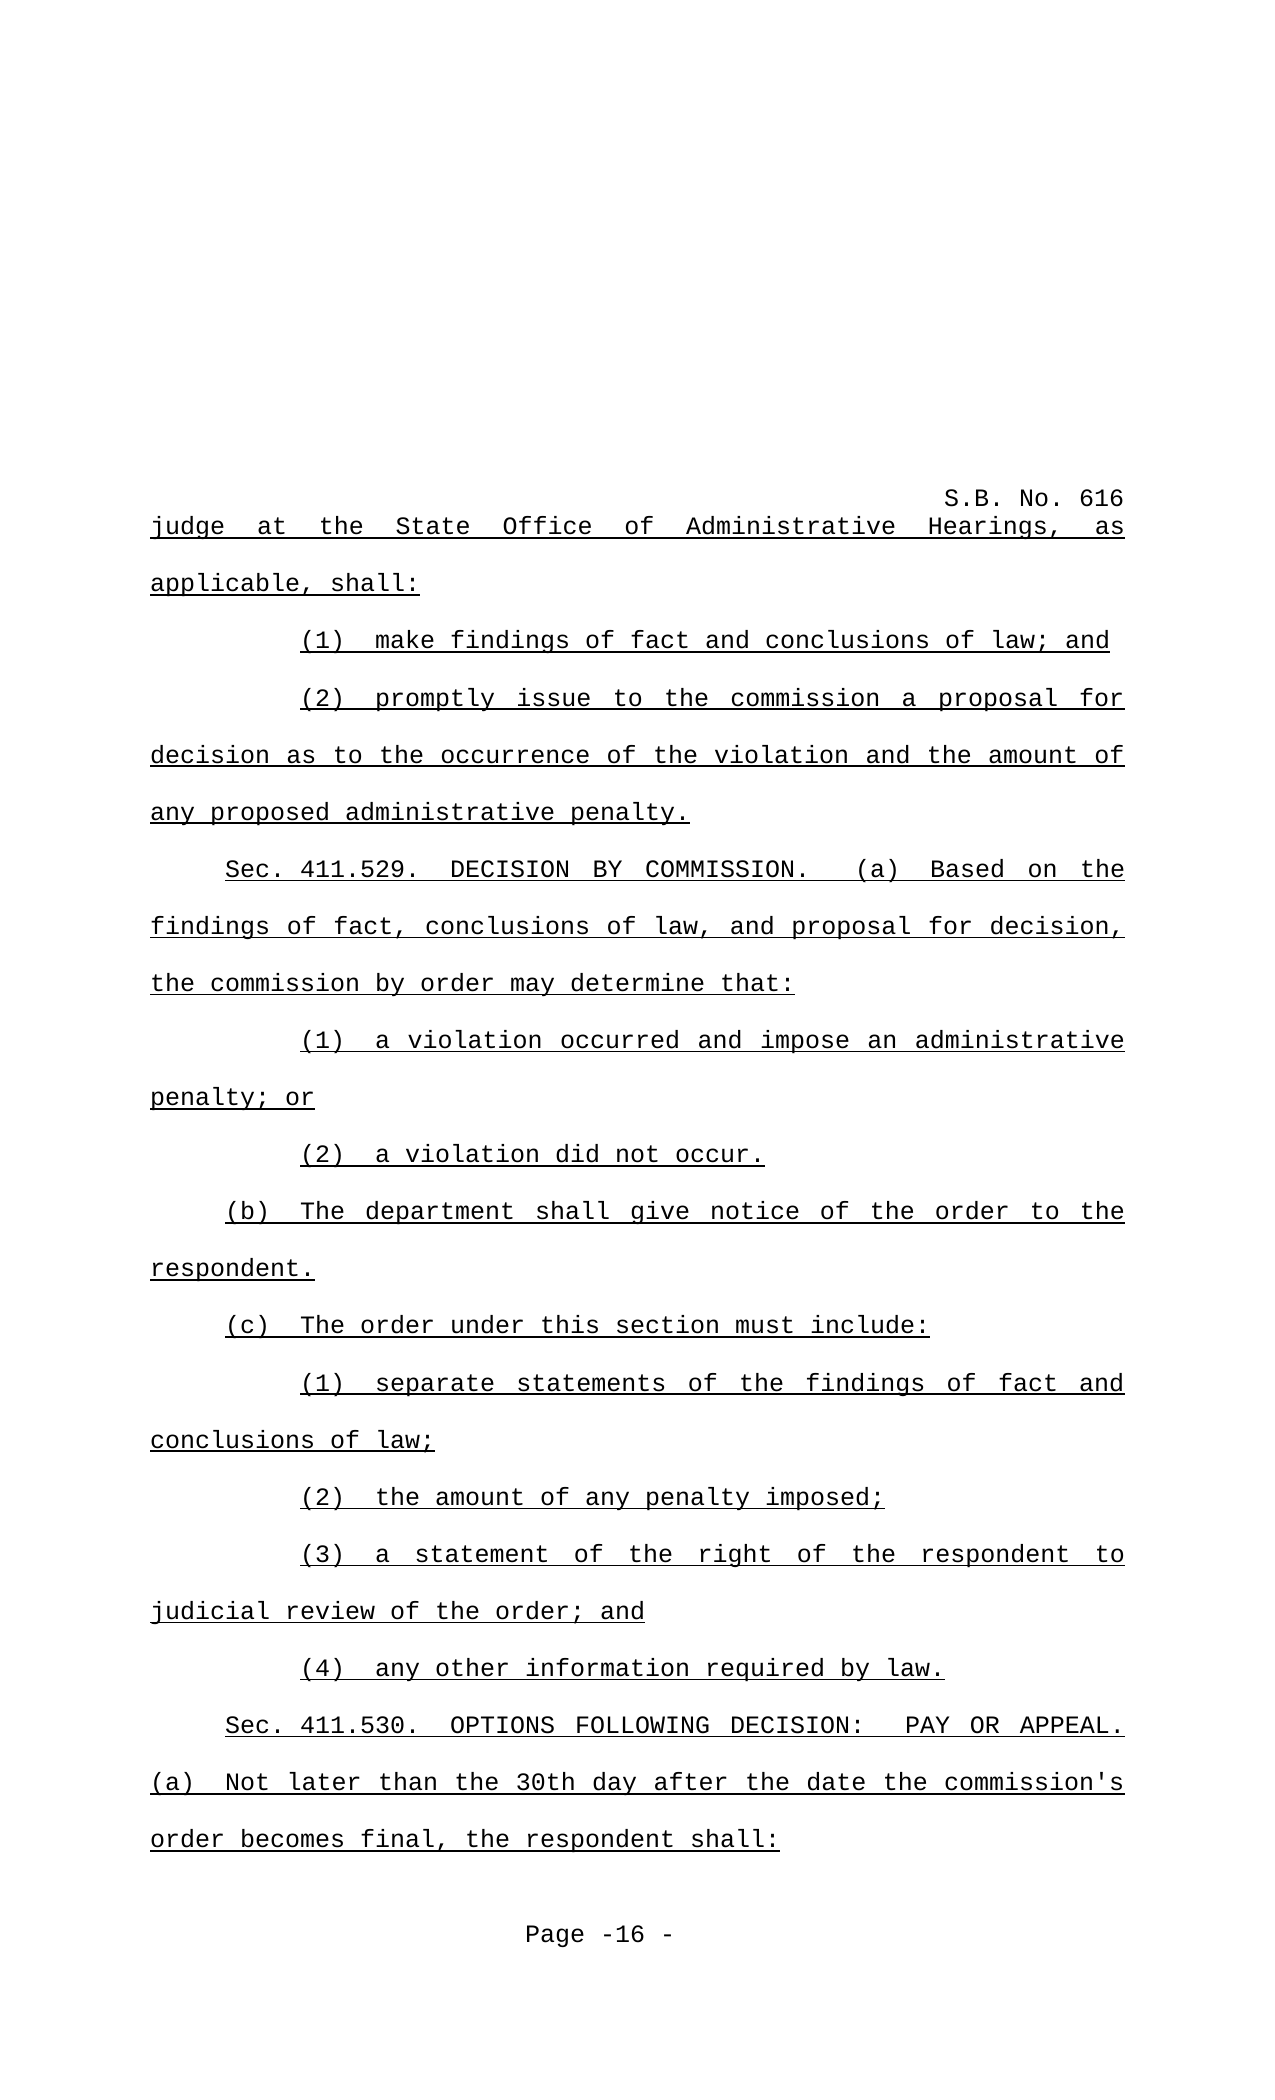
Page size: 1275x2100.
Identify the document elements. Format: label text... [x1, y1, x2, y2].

text (c) The order under this section must include: [150, 1313, 1125, 1341]
text (1) make findings of fact and conclusions of law; and [150, 628, 1125, 656]
text (2) promptly issue to the commission a proposal for decision as to the occurrence of the violation and the amount of any proposed administrative penalty. [150, 685, 1125, 765]
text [150, 539, 1125, 599]
text (1) a violation occurred and impose an administrative penalty; or [150, 1027, 1125, 1113]
text (4) any other information required by law. [150, 1655, 1125, 1684]
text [150, 514, 1125, 537]
text Sec. 411.530. OPTIONS FOLLOWING DECISION: PAY OR APPEAL. (a) Not later than the 30th day after the date the commission's order becomes final, the respondent shall: [150, 1712, 1125, 1793]
text Sec. 411.530. OPTIONS FOLLOWING DECISION: PAY OR APPEAL. (a) Not later than the 30th day after the date the commission's order becomes final, the respondent shall: [150, 1795, 1125, 1855]
text (b) The department shall give notice of the order to the respondent. [150, 1199, 1125, 1284]
text Sec. 411.529. DECISION BY COMMISSION. (a) Based on the findings of fact, conclusions of law, and proposal for decision, the commission by order may determine that: [150, 938, 1125, 999]
text (2) promptly issue to the commission a proposal for decision as to the occurrence of the violation and the amount of any proposed administrative penalty. [150, 767, 1125, 828]
text (3) a statement of the right of the respondent to judicial review of the order; and [150, 1541, 1125, 1627]
text (2) a violation did not occur. [150, 1142, 1125, 1170]
text Sec. 411.529. DECISION BY COMMISSION. (a) Based on the findings of fact, conclusions of law, and proposal for decision, the commission by order may determine that: [150, 856, 1125, 937]
text (1) separate statements of the findings of fact and conclusions of law; [150, 1370, 1125, 1456]
text (2) the amount of any penalty imposed; [150, 1484, 1125, 1513]
